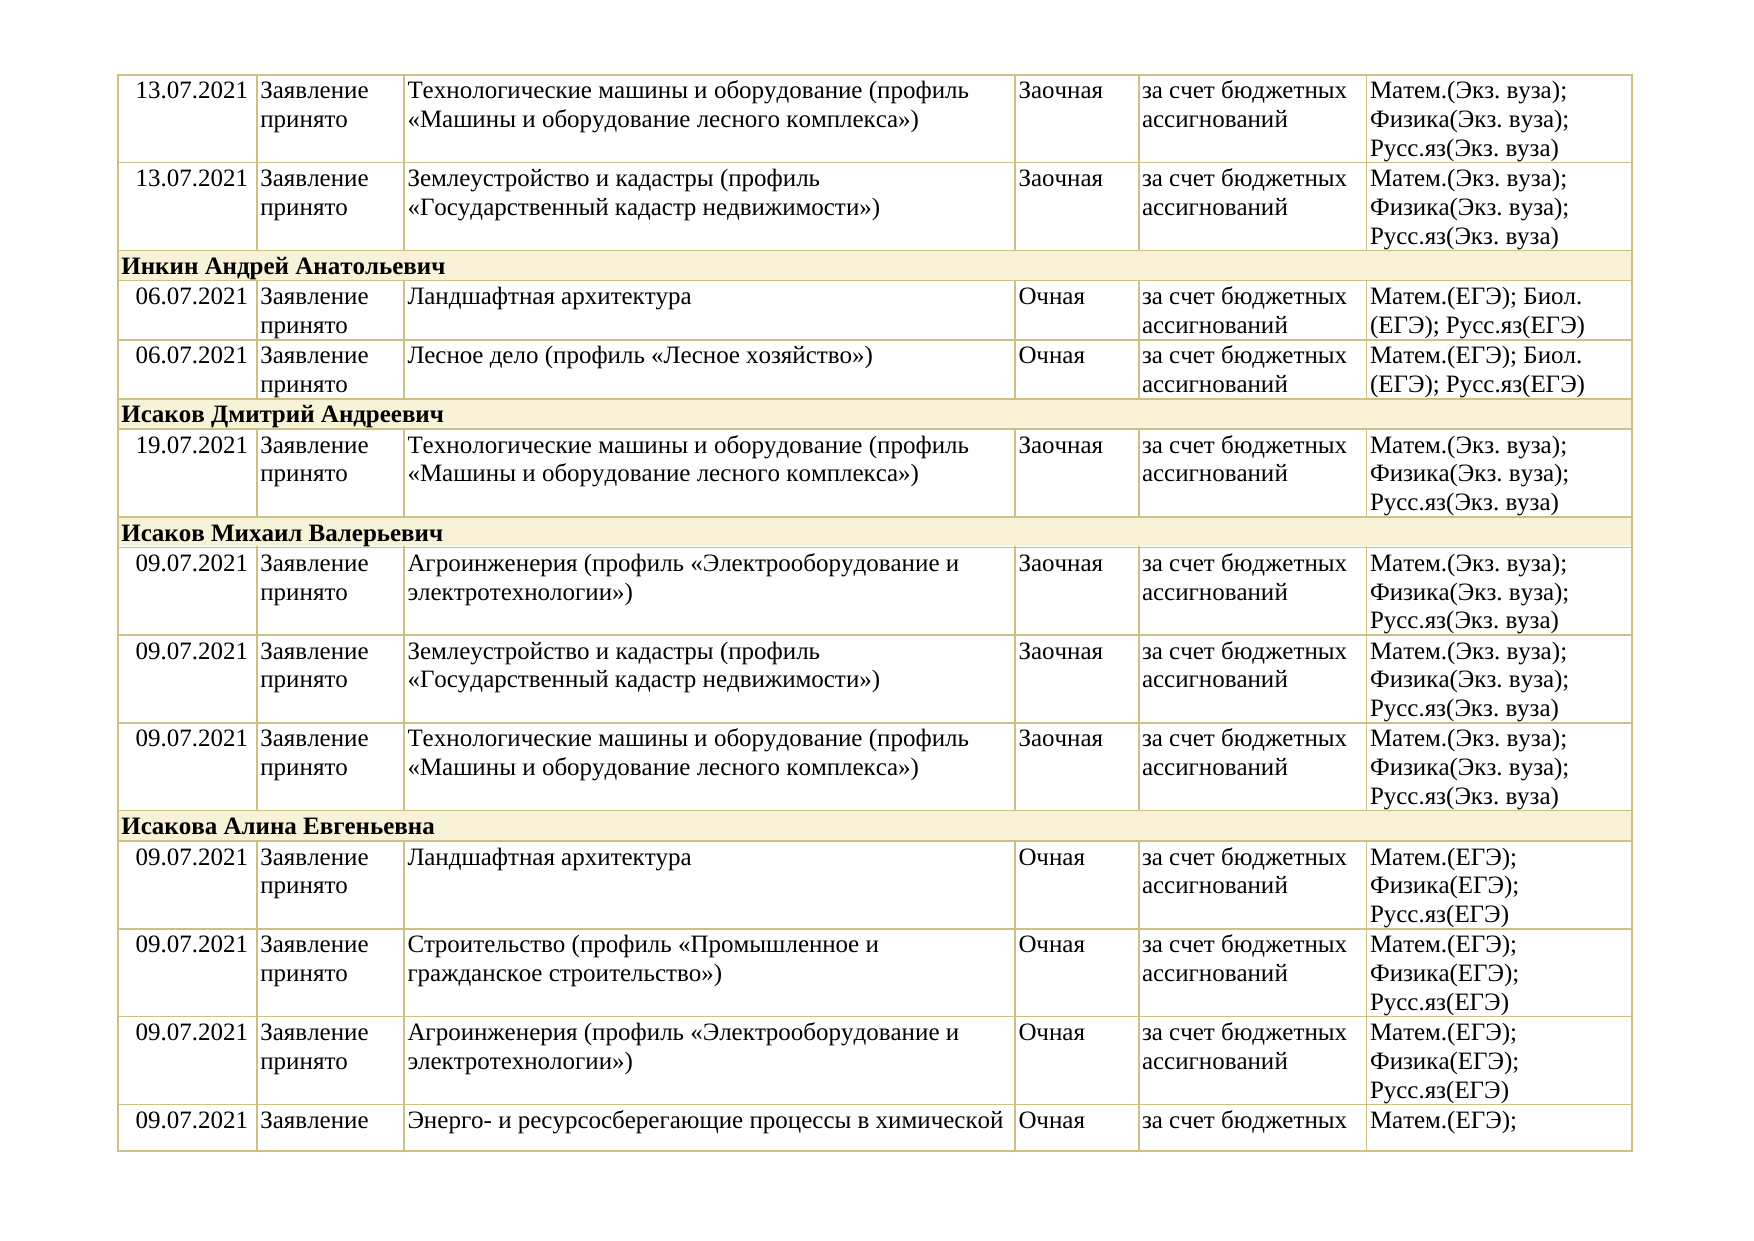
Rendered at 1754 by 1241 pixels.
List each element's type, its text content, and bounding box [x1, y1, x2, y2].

table_cell Агроинженерия (профиль «Электрооборудование и электротехнологии») [405, 1017, 1014, 1103]
table_cell за счет бюджетных ассигнований [1140, 281, 1366, 339]
table_cell 09.07.2021 [119, 1105, 256, 1150]
table_cell Заочная [1016, 76, 1138, 162]
table_cell Технологические машины и оборудование (профиль «Машины и оборудование лесного комплекса») [405, 724, 1014, 810]
table_cell Ландшафтная архитектура [405, 842, 1014, 928]
table_cell Матем.(ЕГЭ); Биол.(ЕГЭ); Русс.яз(ЕГЭ) [1367, 341, 1631, 398]
table_cell Заявление принято [258, 163, 403, 249]
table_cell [1140, 1105, 1366, 1150]
table_cell за счет бюджетных ассигнований [1140, 1017, 1366, 1103]
table_cell Заявление принято [258, 930, 403, 1016]
table_cell Технологические машины и оборудование (профиль «Машины и оборудование лесного комплекса») [405, 76, 1014, 162]
table_cell Матем.(ЕГЭ); Биол.(ЕГЭ); Русс.яз(ЕГЭ) [1367, 281, 1631, 339]
table_cell Заочная [1016, 636, 1138, 722]
table_cell Матем.(Экз. вуза); Физика(Экз. вуза); Русс.яз(Экз. вуза) [1367, 430, 1631, 516]
table_cell за счет бюджетных ассигнований [1140, 163, 1366, 249]
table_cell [1367, 1105, 1631, 1150]
table_cell 13.07.2021 [119, 163, 256, 249]
table_cell Лесное дело (профиль «Лесное хозяйство») [405, 341, 1014, 398]
table_cell Заявление принято [258, 548, 403, 634]
table_cell Матем.(Экз. вуза); Физика(Экз. вуза); Русс.яз(Экз. вуза) [1367, 163, 1631, 249]
table_cell Заявление принято [258, 281, 403, 339]
table_cell Очная [1016, 930, 1138, 1016]
table_cell Заявление принято [258, 430, 403, 516]
table_cell Матем.(ЕГЭ); Физика(ЕГЭ); Русс.яз(ЕГЭ) [1367, 1017, 1631, 1103]
table_cell Исаков Дмитрий Андреевич [119, 400, 1631, 428]
table_cell за счет бюджетных ассигнований [1140, 842, 1366, 928]
table_cell Заявление принято [258, 1105, 403, 1150]
table_cell 06.07.2021 [119, 341, 256, 398]
table_cell за счет бюджетных ассигнований [1140, 341, 1366, 398]
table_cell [1140, 76, 1366, 162]
table_cell за счет бюджетных ассигнований [1140, 724, 1366, 810]
table_cell 09.07.2021 [119, 842, 256, 928]
table_cell Ландшафтная архитектура [405, 281, 1014, 339]
table_cell 09.07.2021 [119, 636, 256, 722]
table_cell за счет бюджетных ассигнований [1140, 430, 1366, 516]
table_cell Матем.(Экз. вуза); Физика(Экз. вуза); Русс.яз(Экз. вуза) [1367, 724, 1631, 810]
table_cell Заочная [1016, 430, 1138, 516]
table_cell за счет бюджетных ассигнований [1140, 930, 1366, 1016]
table_cell Заявление принято [258, 842, 403, 928]
table_cell 09.07.2021 [119, 930, 256, 1016]
table_cell Инкин Андрей Анатольевич [119, 251, 1631, 280]
table_cell Исаков Михаил Валерьевич [119, 518, 1631, 546]
table_cell Матем.(ЕГЭ); Физика(ЕГЭ); Русс.яз(ЕГЭ) [1367, 930, 1631, 1016]
table_cell 06.07.2021 [119, 281, 256, 339]
table_cell 09.07.2021 [119, 1017, 256, 1103]
table_cell Очная [1016, 341, 1138, 398]
table_cell Заявление принято [258, 724, 403, 810]
table_cell Заявление принято [258, 341, 403, 398]
table_cell Заявление принято [258, 76, 403, 162]
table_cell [1367, 76, 1631, 162]
table_cell Заочная [1016, 548, 1138, 634]
table_cell Очная [1016, 842, 1138, 928]
table_cell Очная [1016, 281, 1138, 339]
table_cell 13.07.2021 [119, 76, 256, 162]
table_cell Землеустройство и кадастры (профиль «Государственный кадастр недвижимости») [405, 636, 1014, 722]
table_cell Заявление принято [258, 636, 403, 722]
table_cell Исакова Алина Евгеньевна [119, 811, 1631, 840]
table_cell Строительство (профиль «Промышленное и гражданское строительство») [405, 930, 1014, 1016]
table_cell Матем.(Экз. вуза); Физика(Экз. вуза); Русс.яз(Экз. вуза) [1367, 636, 1631, 722]
table_cell 09.07.2021 [119, 548, 256, 634]
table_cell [405, 1105, 1014, 1150]
table_cell Агроинженерия (профиль «Электрооборудование и электротехнологии») [405, 548, 1014, 634]
table_cell Очная [1016, 1105, 1138, 1150]
table_cell Матем.(ЕГЭ); Физика(ЕГЭ); Русс.яз(ЕГЭ) [1367, 842, 1631, 928]
table_cell за счет бюджетных ассигнований [1140, 636, 1366, 722]
table_cell Технологические машины и оборудование (профиль «Машины и оборудование лесного комплекса») [405, 430, 1014, 516]
table_cell 19.07.2021 [119, 430, 256, 516]
table_cell за счет бюджетных ассигнований [1140, 548, 1366, 634]
table_cell Очная [1016, 1017, 1138, 1103]
table_cell Землеустройство и кадастры (профиль «Государственный кадастр недвижимости») [405, 163, 1014, 249]
table_cell Заочная [1016, 163, 1138, 249]
table_cell Заявление принято [258, 1017, 403, 1103]
table_cell 09.07.2021 [119, 724, 256, 810]
table_cell Матем.(Экз. вуза); Физика(Экз. вуза); Русс.яз(Экз. вуза) [1367, 548, 1631, 634]
table_cell Заочная [1016, 724, 1138, 810]
